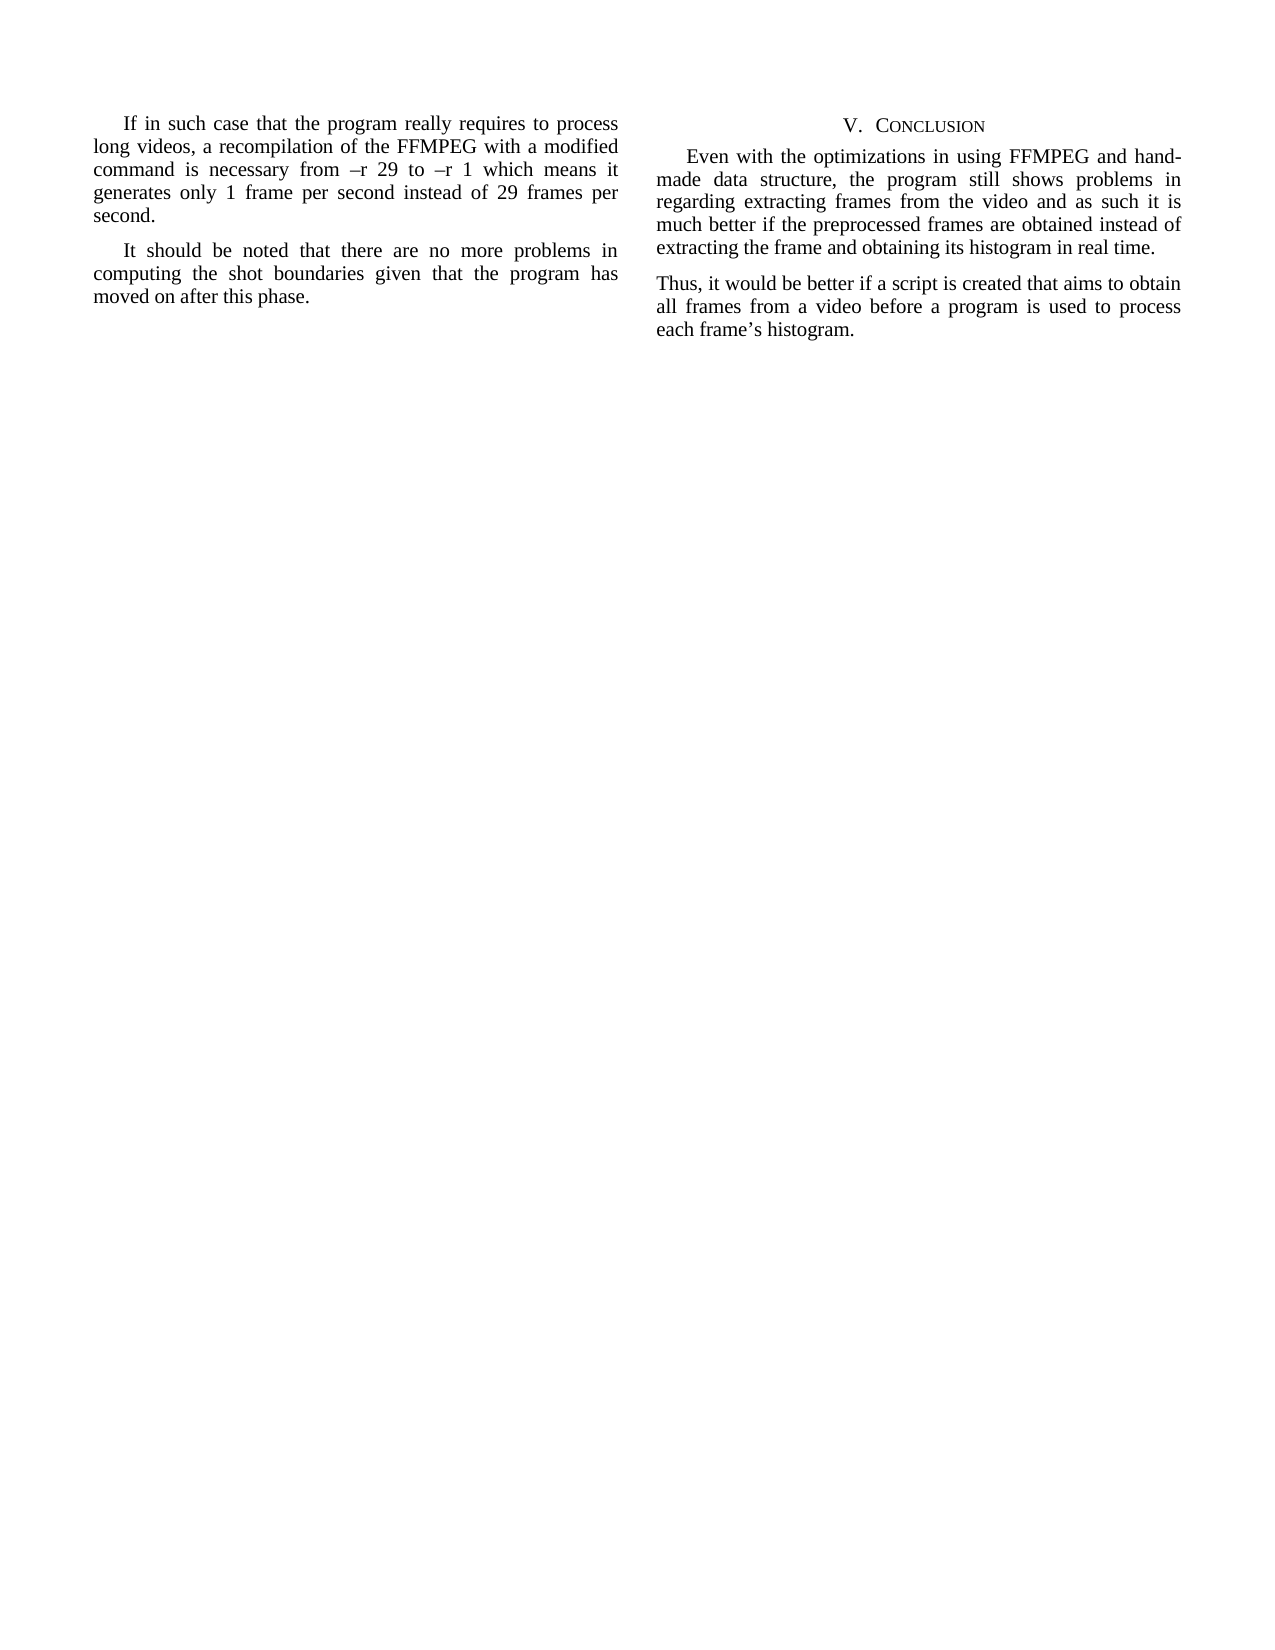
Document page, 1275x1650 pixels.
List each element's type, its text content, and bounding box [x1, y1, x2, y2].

text Thus, it would be better if a script is created that aims to obtain all frames from a video before a program is used to process each frame’s histogram. [656, 272, 1182, 341]
text Even with the optimizations in using FFMPEG and hand-made data structure, the program still shows problems in regarding extracting frames from the video and as such it is much better if the preprocessed frames are obtained instead of extracting the frame and obtaining its histogram in real time. [656, 145, 1182, 259]
subtitle Conclusion [656, 112, 1182, 137]
text It should be noted that there are no more problems in computing the shot boundaries given that the program has moved on after this phase. [93, 239, 619, 308]
text If in such case that the program really requires to process long videos, a recompilation of the FFMPEG with a modified command is necessary from –r 29 to –r 1 which means it generates only 1 frame per second instead of 29 frames per second. [93, 112, 619, 227]
